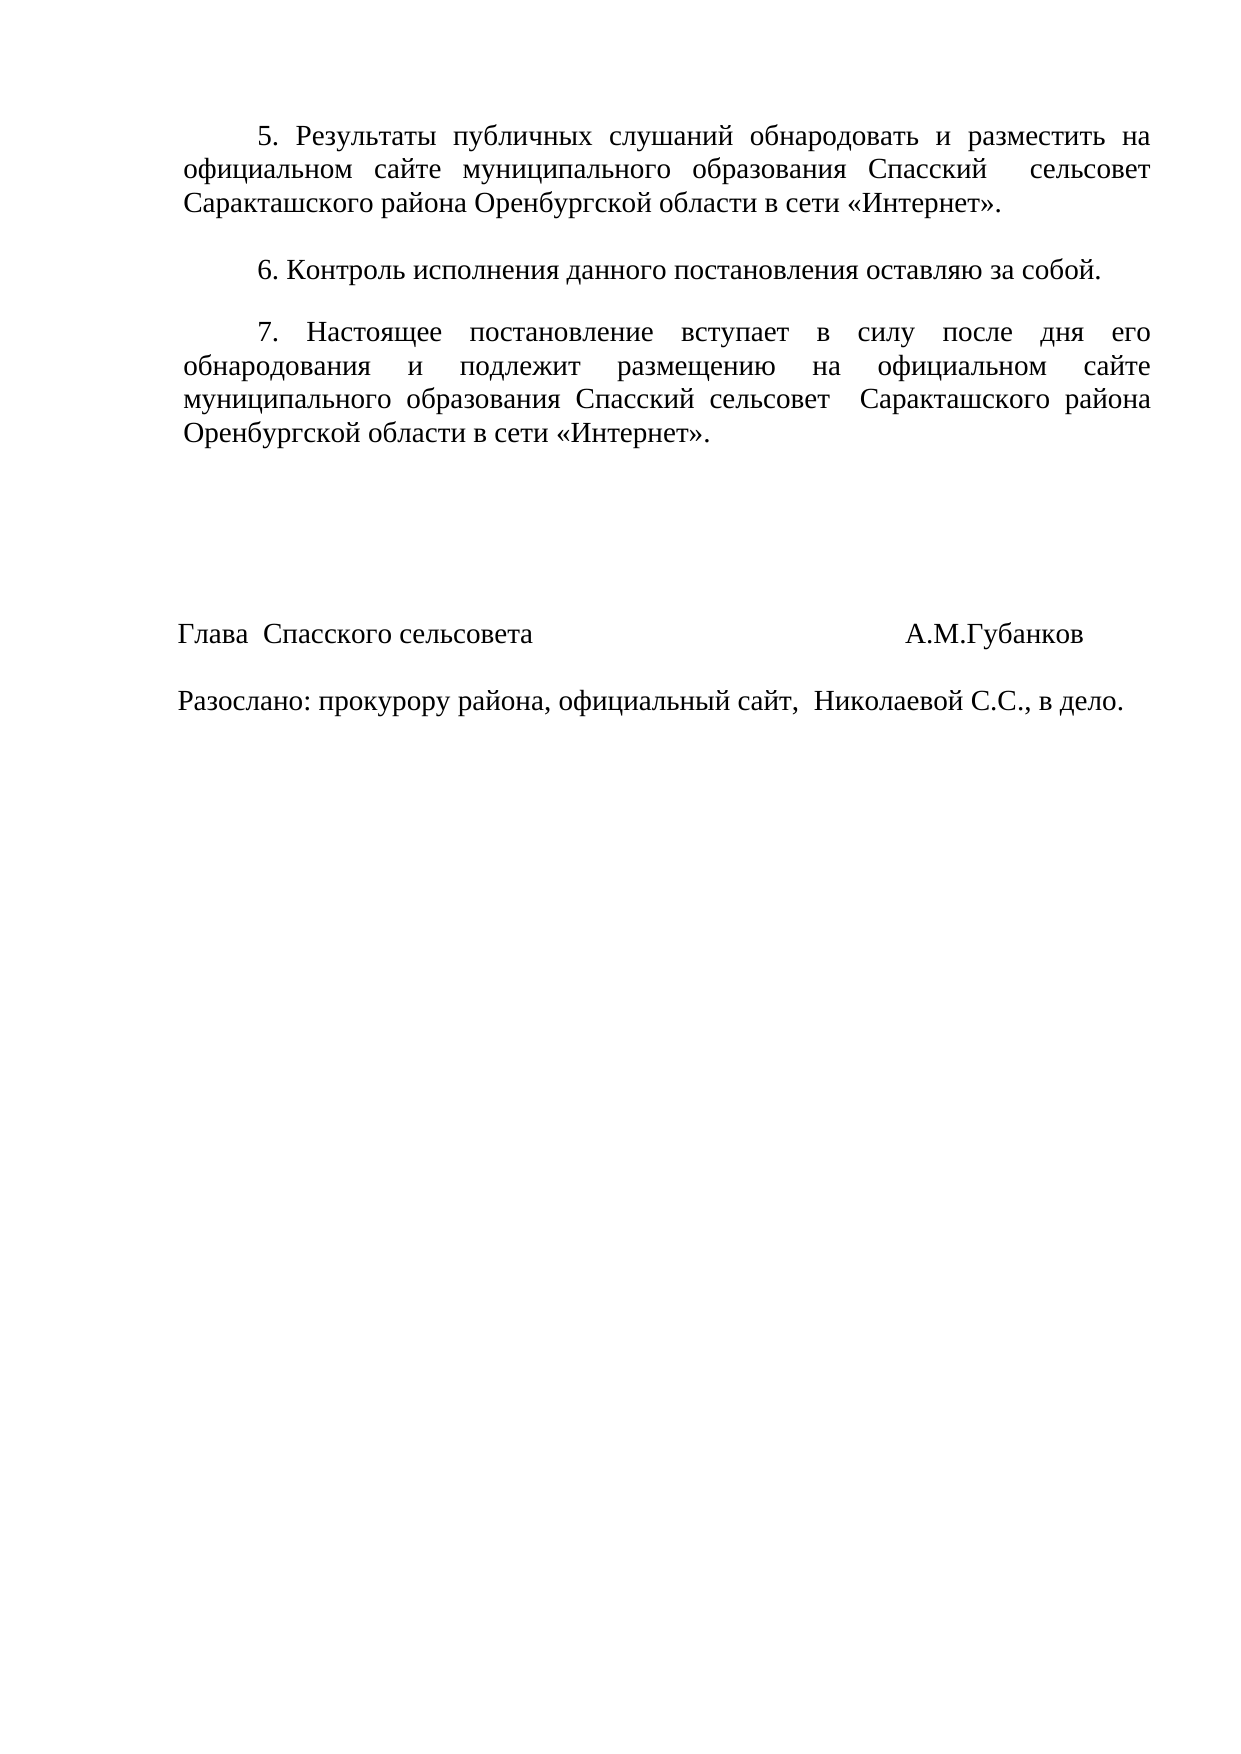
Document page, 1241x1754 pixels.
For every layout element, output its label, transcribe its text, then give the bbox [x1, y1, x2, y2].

text 5. Результаты публичных слушаний обнародовать и разместить на официальном сайте муниципального образования Спасский сельсовет Саракташского района Оренбургской области в сети «Интернет». [183, 118, 1152, 219]
text Разослано: прокурору района, официальный сайт, Николаевой С.С., в дело. [177, 683, 1152, 717]
text Глава Спасского сельсовета А.М.Губанков [177, 616, 1152, 650]
text 6. Контроль исполнения данного постановления оставляю за собой. [183, 252, 1152, 286]
text 7. Настоящее постановление вступает в силу после дня его обнародования и подлежит размещению на официальном сайте муниципального образования Спасский сельсовет Саракташского района Оренбургской области в сети «Интернет». [183, 314, 1152, 449]
